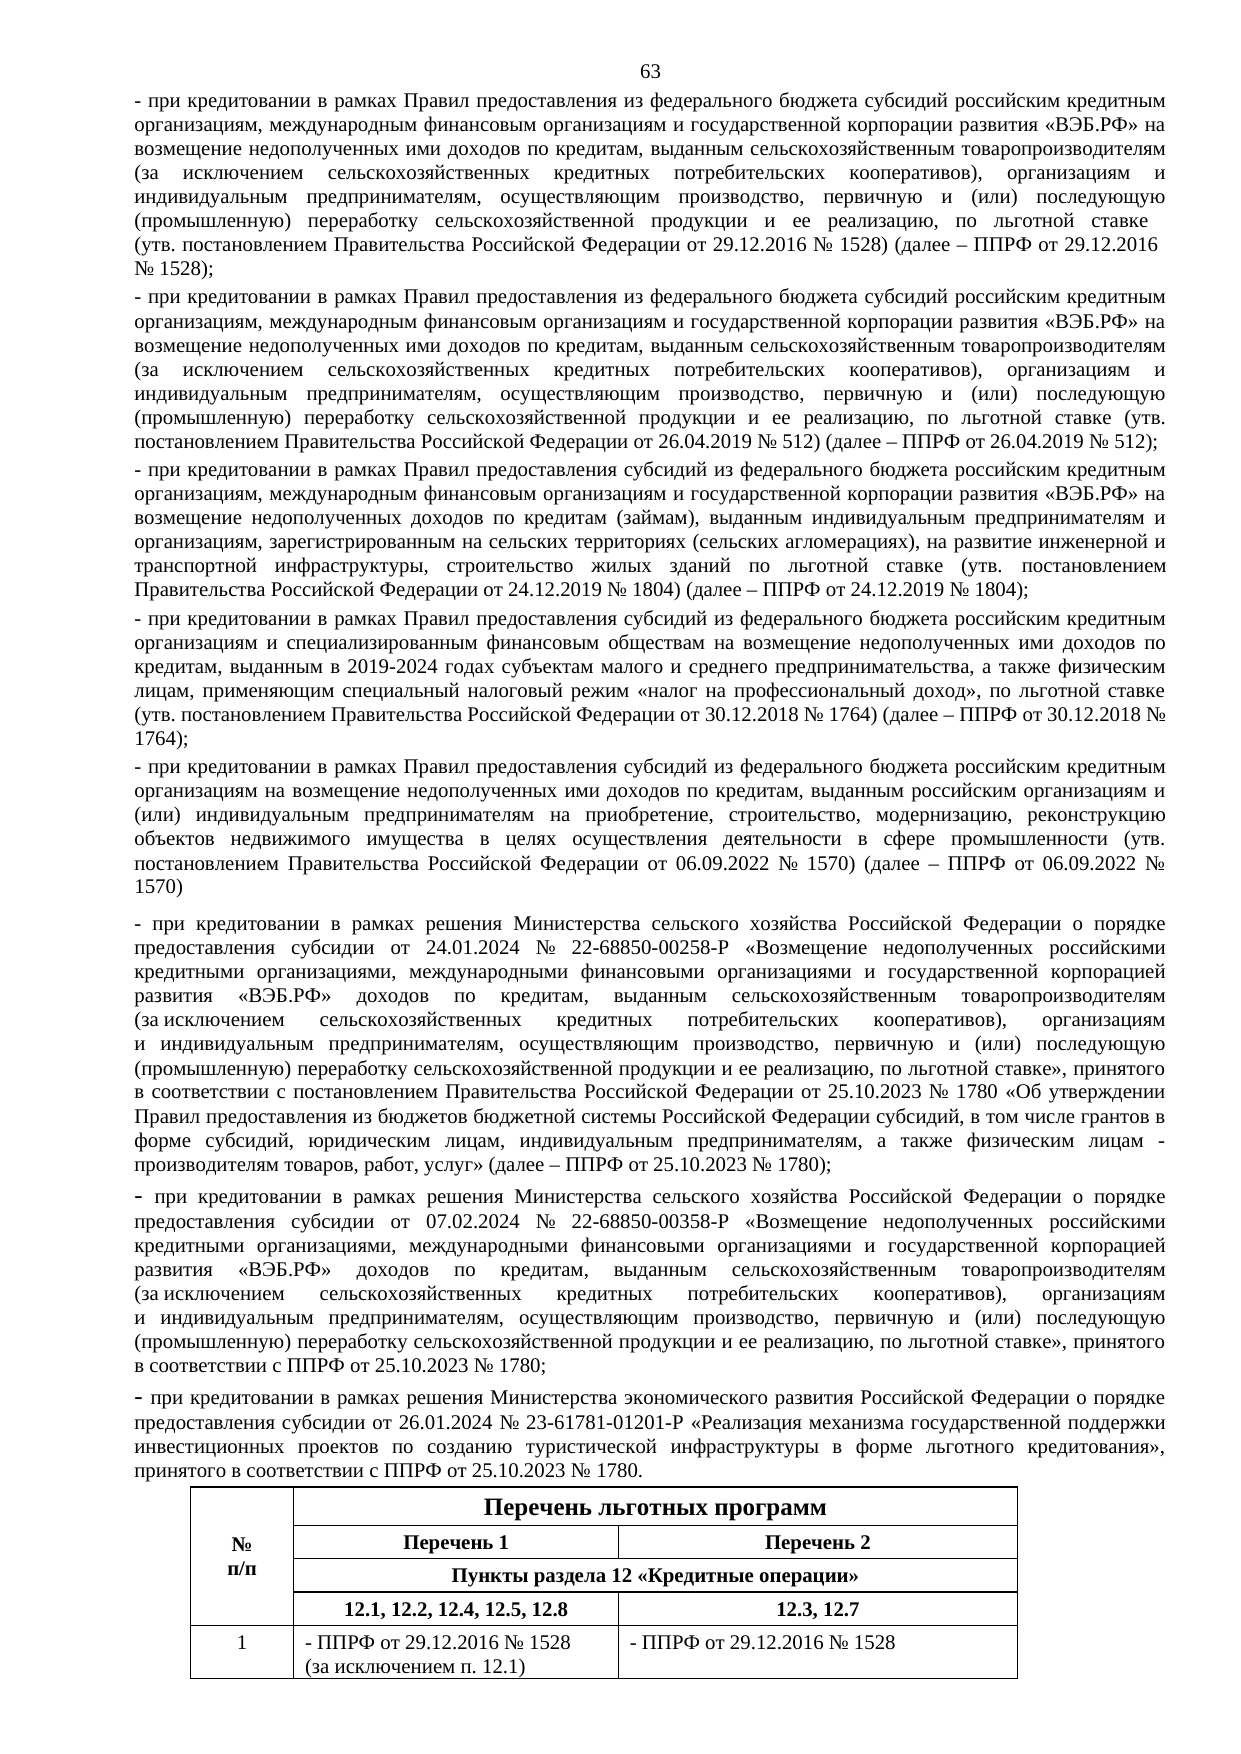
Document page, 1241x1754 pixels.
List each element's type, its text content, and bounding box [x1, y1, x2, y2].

text - при кредитовании в рамках решения Министерства сельского хозяйства Российской Федерации о порядке предоставления субсидии от 24.01.2024 № 22-68850-00258-Р «Возмещение недополученных российскими кредитными организациями, международными финансовыми организациями и государственной корпорацией развития «ВЭБ.РФ» доходов по кредитам, выданным сельскохозяйственным товаропроизводителям (за исключением сельскохозяйственных кредитных потребительских кооперативов), организациям и индивидуальным предпринимателям, осуществляющим производство, первичную и (или) последующую (промышленную) переработку сельскохозяйственной продукции и ее реализацию, по льготной ставке», принятого в соответствии с постановлением Правительства Российской Федерации от 25.10.2023 № 1780 «Об утверждении Правил предоставления из бюджетов бюджетной системы Российской Федерации субсидий, в том числе грантов в форме субсидий, юридическим лицам, индивидуальным предпринимателям, а также физическим лицам - производителям товаров, работ, услуг» (далее – ППРФ от 25.10.2023 № 1780); [134, 911, 1167, 1176]
table_header Перечень льготных программ [294, 1488, 1017, 1524]
text - при кредитовании в рамках решения Министерства сельского хозяйства Российской Федерации о порядке предоставления субсидии от 07.02.2024 № 22-68850-00358-Р «Возмещение недополученных российскими кредитными организациями, международными финансовыми организациями и государственной корпорацией развития «ВЭБ.РФ» доходов по кредитам, выданным сельскохозяйственным товаропроизводителям (за исключением сельскохозяйственных кредитных потребительских кооперативов), организациям и индивидуальным предпринимателям, осуществляющим производство, первичную и (или) последующую (промышленную) переработку сельскохозяйственной продукции и ее реализацию, по льготной ставке», принятого в соответствии с ППРФ от 25.10.2023 № 1780; [134, 1180, 1167, 1377]
text - при кредитовании в рамках Правил предоставления субсидий из федерального бюджета российским кредитным организациям, международным финансовым организациям и государственной корпорации развития «ВЭБ.РФ» на возмещение недополученных доходов по кредитам (займам), выданным индивидуальным предпринимателям и организациям, зарегистрированным на сельских территориях (сельских агломерациях), на развитие инженерной и транспортной инфраструктуры, строительство жилых зданий по льготной ставке (утв. постановлением Правительства Российской Федерации от 24.12.2019 № 1804) (далее – ППРФ от 24.12.2019 № 1804); [134, 457, 1167, 601]
text - при кредитовании в рамках Правил предоставления из федерального бюджета субсидий российским кредитным организациям, международным финансовым организациям и государственной корпорации развития «ВЭБ.РФ» на возмещение недополученных ими доходов по кредитам, выданным сельскохозяйственным товаропроизводителям (за исключением сельскохозяйственных кредитных потребительских кооперативов), организациям и индивидуальным предпринимателям, осуществляющим производство, первичную и (или) последующую (промышленную) переработку сельскохозяйственной продукции и ее реализацию, по льготной ставке (утв. постановлением Правительства Российской Федерации от 26.04.2019 № 512) (далее – ППРФ от 26.04.2019 № 512); [134, 284, 1167, 453]
table_cell - ППРФ от 29.12.2016 № 1528 (за исключением п. 12.1) [294, 1626, 618, 1678]
table_cell Перечень 1 [294, 1526, 618, 1558]
text - при кредитовании в рамках Правил предоставления субсидий из федерального бюджета российским кредитным организациям и специализированным финансовым обществам на возмещение недополученных ими доходов по кредитам, выданным в 2019-2024 годах субъектам малого и среднего предпринимательства, а также физическим лицам, применяющим специальный налоговый режим «налог на профессиональный доход», по льготной ставке (утв. постановлением Правительства Российской Федерации от 30.12.2018 № 1764) (далее – ППРФ от 30.12.2018 № 1764); [134, 606, 1167, 750]
table_cell - ППРФ от 29.12.2016 № 1528 [619, 1626, 1017, 1678]
table_cell 12.1, 12.2, 12.4, 12.5, 12.8 [294, 1593, 618, 1625]
text - при кредитовании в рамках Правил предоставления субсидий из федерального бюджета российским кредитным организациям на возмещение недополученных ими доходов по кредитам, выданным российским организациям и (или) индивидуальным предпринимателям на приобретение, строительство, модернизацию, реконструкцию объектов недвижимого имущества в целях осуществления деятельности в сфере промышленности (утв. постановлением Правительства Российской Федерации от 06.09.2022 № 1570) (далее – ППРФ от 06.09.2022 № 1570) [134, 754, 1167, 898]
table_cell Перечень 2 [619, 1526, 1017, 1558]
table_cell 1 [191, 1626, 293, 1678]
text - при кредитовании в рамках решения Министерства экономического развития Российской Федерации о порядке предоставления субсидии от 26.01.2024 № 23-61781-01201-Р «Реализация механизма государственной поддержки инвестиционных проектов по созданию туристической инфраструктуры в форме льготного кредитования», принятого в соответствии с ППРФ от 25.10.2023 № 1780. [134, 1381, 1167, 1482]
text - при кредитовании в рамках Правил предоставления из федерального бюджета субсидий российским кредитным организациям, международным финансовым организациям и государственной корпорации развития «ВЭБ.РФ» на возмещение недополученных ими доходов по кредитам, выданным сельскохозяйственным товаропроизводителям (за исключением сельскохозяйственных кредитных потребительских кооперативов), организациям и индивидуальным предпринимателям, осуществляющим производство, первичную и (или) последующую (промышленную) переработку сельскохозяйственной продукции и ее реализацию, по льготной ставке (утв. постановлением Правительства Российской Федерации от 29.12.2016 № 1528) (далее – ППРФ от 29.12.2016 № 1528); [134, 88, 1167, 280]
table_header № п/п [191, 1488, 293, 1625]
table_cell 12.3, 12.7 [619, 1593, 1017, 1625]
table_cell Пункты раздела 12 «Кредитные операции» [294, 1559, 1017, 1591]
